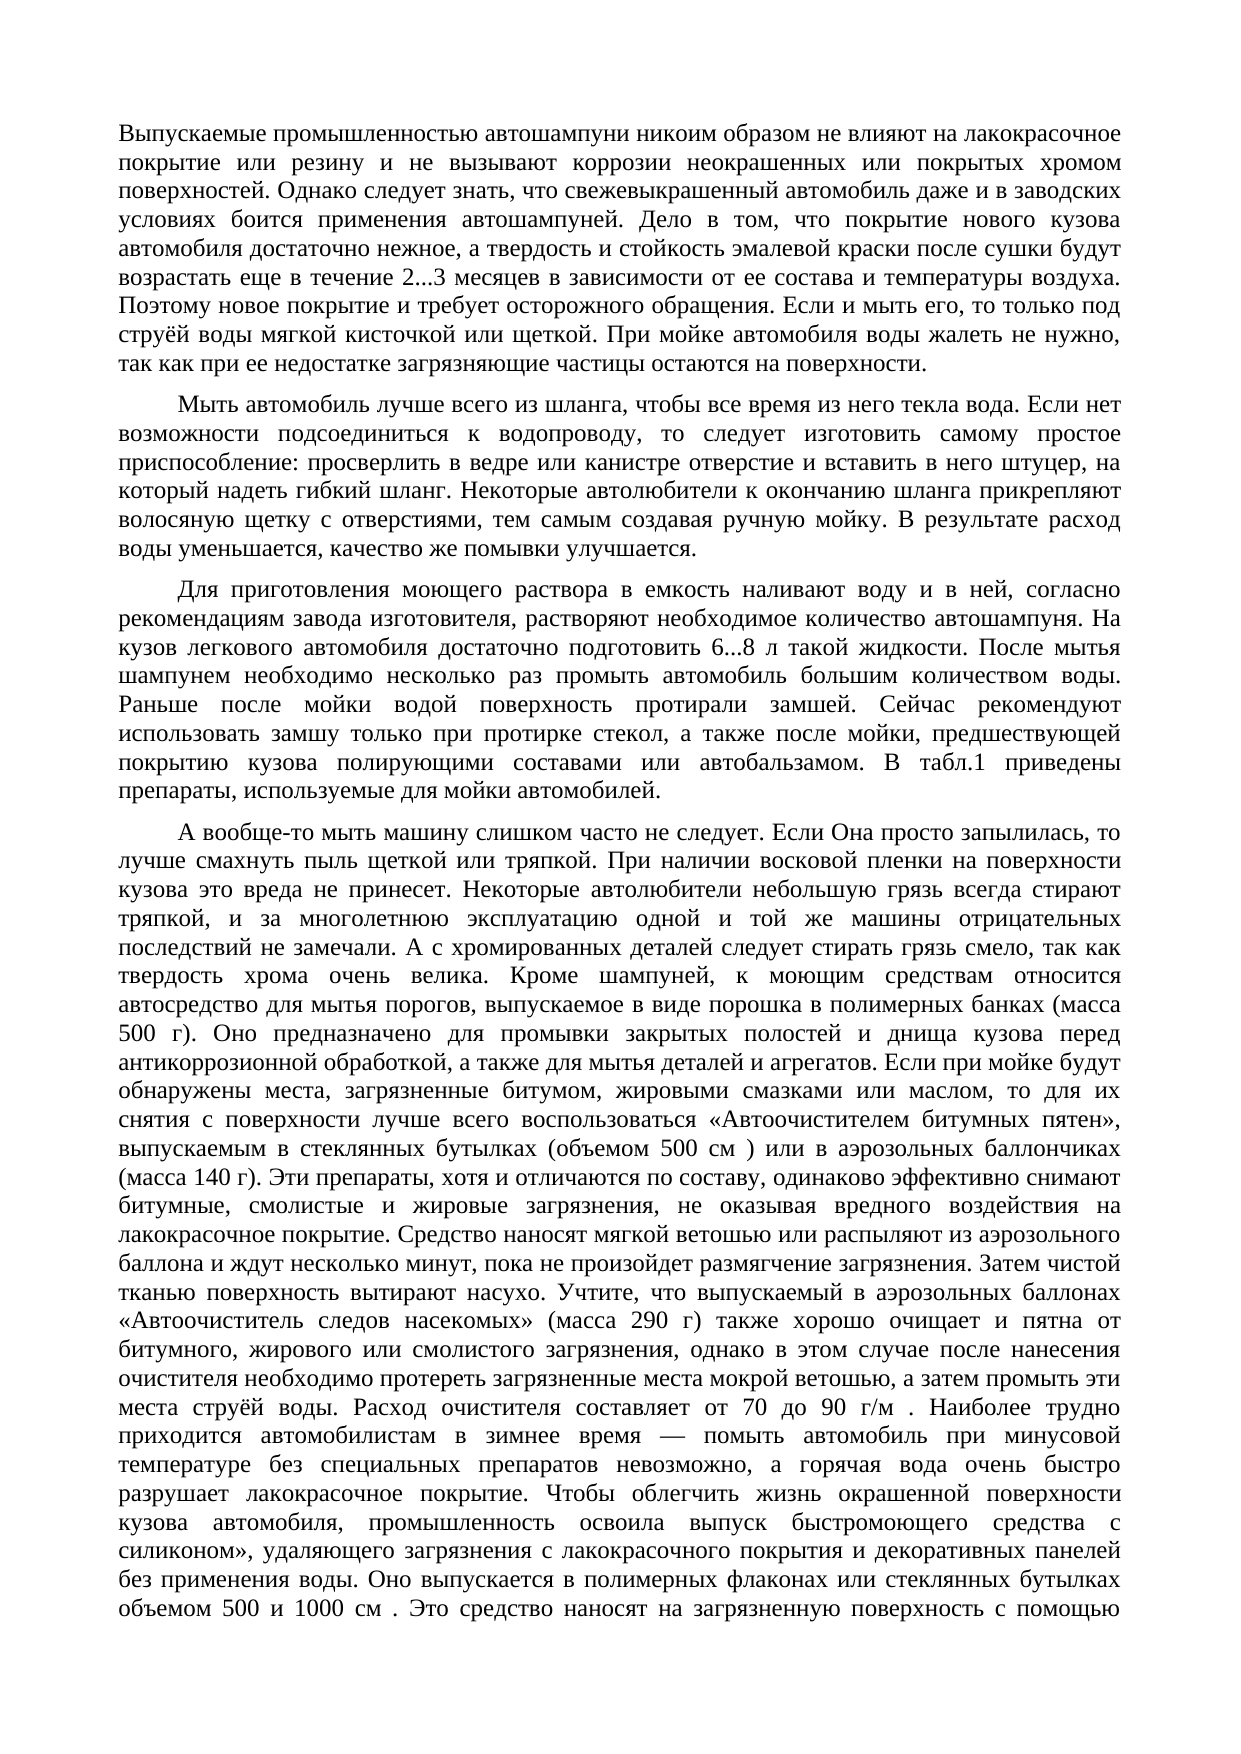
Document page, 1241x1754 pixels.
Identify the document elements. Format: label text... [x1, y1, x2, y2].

text Для приготовления моющего раствора в емкость наливают воду и в ней, согласно рекомендациям завода изготовителя, растворяют необходимое количество автошампуня. На кузов легкового автомобиля достаточно подготовить 6...8 л такой жидкости. После мытья шампунем необходимо несколько раз промыть автомобиль большим количеством воды. Раньше после мойки водой поверхность протирали замшей. Сейчас рекомендуют использовать замшу только при протирке стекол, а также после мойки, предшествующей покрытию кузова полирующими составами или автобальзамом. В табл.1 приведены препараты, используемые для мойки автомобилей. [118, 574, 1122, 804]
text Мыть автомобиль лучше всего из шланга, чтобы все время из него текла вода. Если нет возможности подсоединиться к водопроводу, то следует изготовить самому простое приспособление: просверлить в ведре или канистре отверстие и вставить в него штуцер, на который надеть гибкий шланг. Некоторые автолюбители к окончанию шланга прикрепляют волосяную щетку с отверстиями, тем самым создавая ручную мойку. В результате расход воды уменьшается, качество же помывки улучшается. [118, 389, 1122, 562]
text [118, 118, 1122, 377]
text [118, 817, 1122, 1622]
